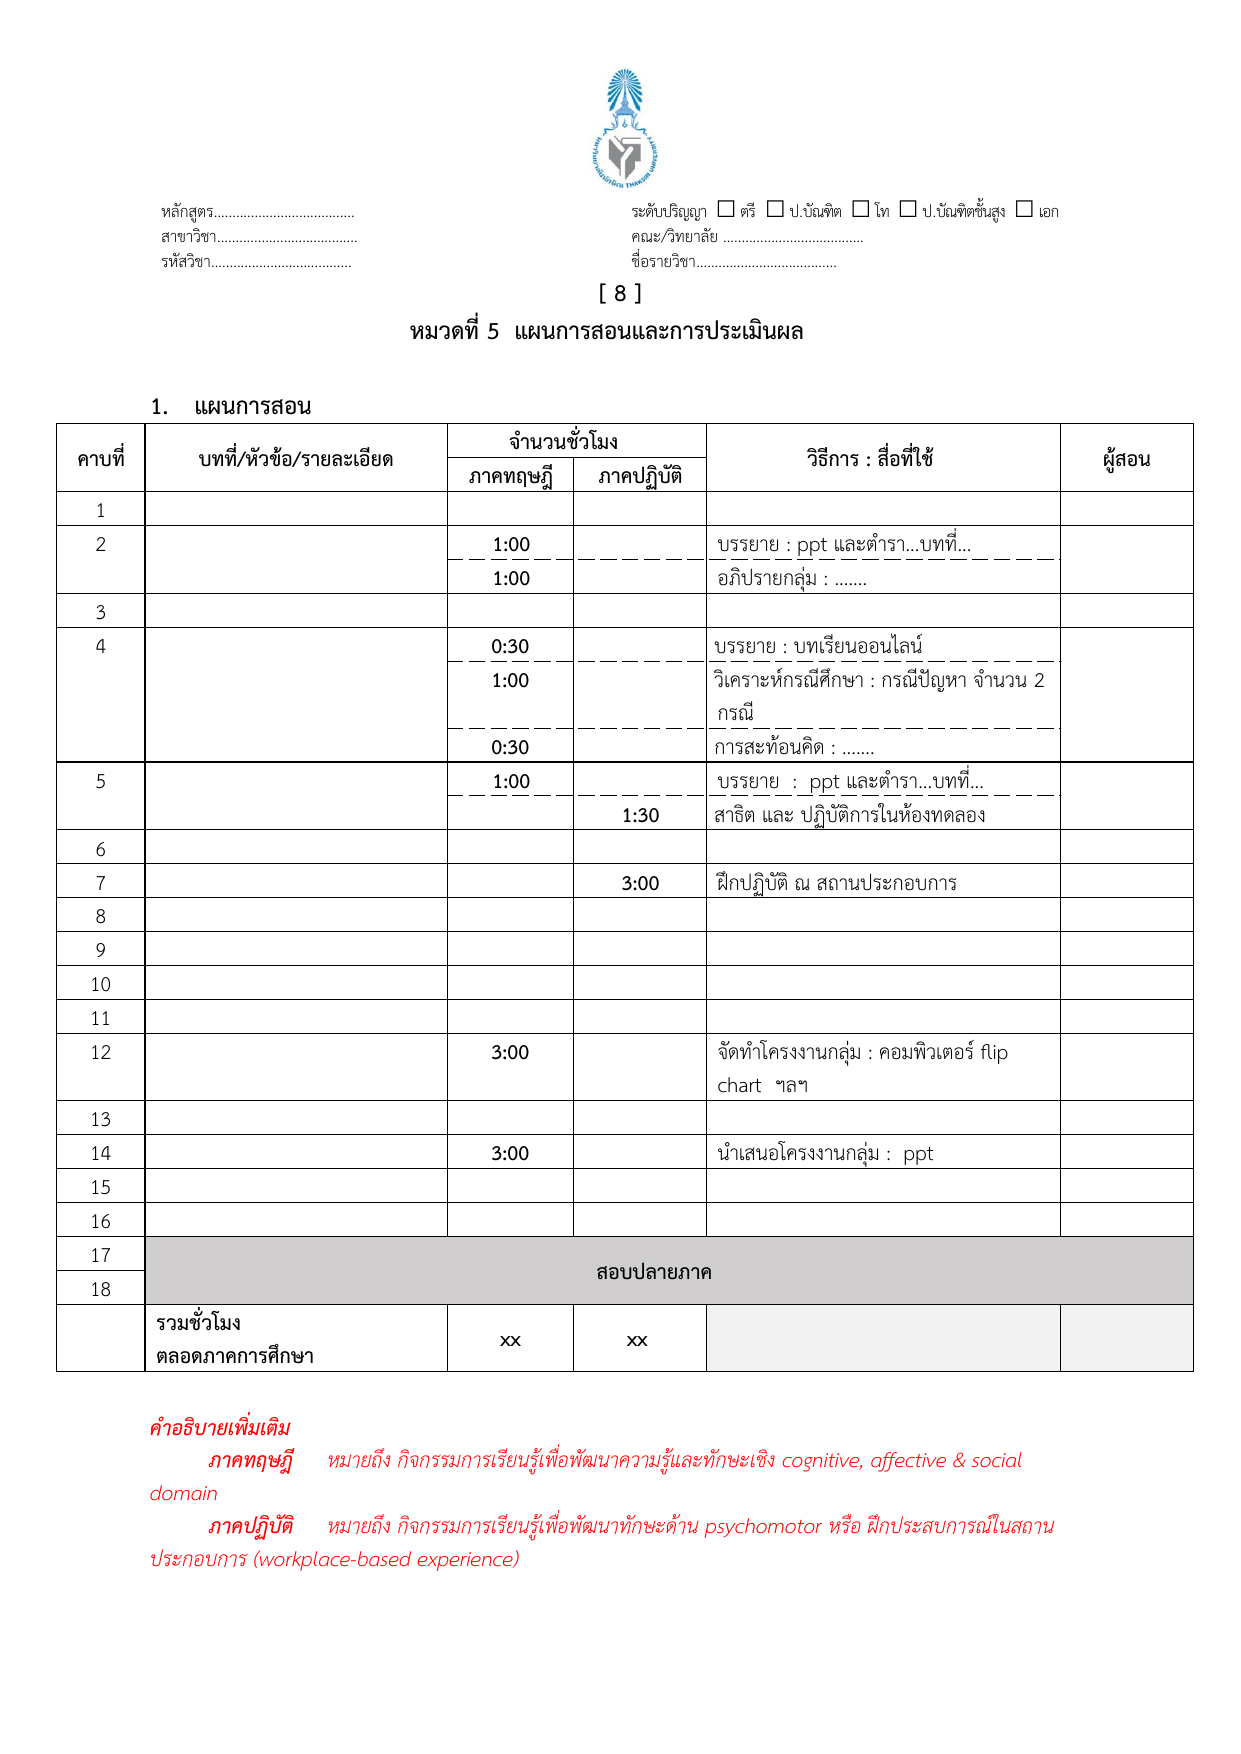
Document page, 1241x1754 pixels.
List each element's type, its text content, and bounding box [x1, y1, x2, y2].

table_cell 3:00 [574, 864, 706, 897]
table_cell [448, 864, 573, 897]
table_cell [1061, 1135, 1193, 1168]
table_cell บรรยาย : ppt และตำรา...บทที่... [707, 763, 1060, 795]
table_cell [1061, 763, 1193, 829]
table_cell [146, 1101, 447, 1134]
table_cell [146, 1000, 447, 1033]
text ภาคทฤษฎี หมายถึง กิจกรรมการเรียนรู้เพื่อพัฒนาความรู้และทักษะเชิง cognitive, affective & social domain [150, 1442, 1082, 1508]
table_header คาบที่ [57, 424, 144, 491]
table_cell จัดทำโครงงานกลุ่ม : คอมพิวเตอร์ flip chart ฯลฯ [707, 1034, 1060, 1100]
table_cell 1 [57, 492, 144, 525]
table_cell [574, 1169, 706, 1202]
table_header ผู้สอน [1061, 424, 1193, 491]
table_cell 15 [57, 1169, 144, 1202]
table_cell 2 [57, 526, 144, 593]
table_cell 3:00 [448, 1135, 573, 1168]
table_cell 1:00 [448, 526, 573, 559]
table_cell 1:30 [574, 795, 706, 829]
table_cell วิเคราะห์กรณีศึกษา : กรณีปัญหา จำนวน 2 กรณี [707, 661, 1060, 727]
table_cell [146, 594, 447, 627]
table_cell [707, 1203, 1060, 1236]
table_cell [146, 526, 447, 593]
table_cell [448, 932, 573, 965]
table_cell 1:00 [448, 661, 573, 727]
table_cell ฝึกปฏิบัติ ณ สถานประกอบการ [707, 864, 1060, 897]
text หมวดที่ 5 แผนการสอนและการประเมินผล [150, 310, 1064, 347]
table_cell ภาคทฤษฎี [448, 458, 573, 491]
table_cell [574, 898, 706, 931]
table_cell [448, 1203, 573, 1236]
table_cell [1061, 1034, 1193, 1100]
table_cell 1:00 [448, 763, 573, 795]
table_cell [448, 1101, 573, 1134]
table_cell 16 [57, 1203, 144, 1236]
table_cell [57, 1305, 144, 1371]
table_cell [574, 661, 706, 727]
table_cell [707, 1101, 1060, 1134]
table_cell [574, 559, 706, 593]
table_cell [1061, 1203, 1193, 1236]
table_cell [146, 1203, 447, 1236]
table_cell [146, 628, 447, 761]
table_cell 3 [57, 594, 144, 627]
table_cell [1061, 1305, 1193, 1371]
table_cell [574, 1135, 706, 1168]
table_cell นำเสนอโครงงานกลุ่ม : ppt [707, 1135, 1060, 1168]
table_cell 7 [57, 864, 144, 897]
table_cell [574, 966, 706, 999]
table_cell รวมชั่วโมง ตลอดภาคการศึกษา [146, 1305, 447, 1371]
table_cell [146, 898, 447, 931]
table_cell [707, 1305, 1060, 1371]
table_cell [574, 830, 706, 863]
table_cell [448, 1000, 573, 1033]
table_cell [1061, 864, 1193, 897]
table_cell [1061, 628, 1193, 761]
table_cell [574, 932, 706, 965]
table_cell [146, 1135, 447, 1168]
table_cell บรรยาย : บทเรียนออนไลน์ [707, 628, 1060, 661]
table_cell 6 [57, 830, 144, 863]
text คำอธิบายเพิ่มเติม [150, 1409, 1082, 1442]
table_cell [574, 1203, 706, 1236]
table_cell [146, 966, 447, 999]
table_cell [448, 594, 573, 627]
table_cell 5 [57, 763, 144, 829]
table_header จำนวนชั่วโมง [448, 424, 706, 457]
table_header บทที่/หัวข้อ/รายละเอียด [146, 424, 447, 491]
table_cell [707, 1000, 1060, 1033]
table_cell การสะท้อนคิด : ....... [707, 728, 1060, 761]
picture [582, 59, 667, 197]
table_cell [574, 1000, 706, 1033]
table_cell [707, 492, 1060, 525]
table_cell [574, 594, 706, 627]
table_cell [1061, 898, 1193, 931]
table_cell [1061, 966, 1193, 999]
table_cell [1061, 932, 1193, 965]
table_cell xx [448, 1305, 573, 1371]
table_cell [574, 728, 706, 761]
table_cell 11 [57, 1000, 144, 1033]
table_cell [146, 864, 447, 897]
table_cell [574, 763, 706, 795]
table_cell 1:00 [448, 559, 573, 593]
table_cell [1061, 1000, 1193, 1033]
table_cell [1061, 526, 1193, 593]
table_cell [1061, 1101, 1193, 1134]
table_cell 17 [57, 1237, 144, 1270]
list แผนการสอน [150, 385, 1064, 423]
table_cell 14 [57, 1135, 144, 1168]
table_cell [146, 830, 447, 863]
table_cell 0:30 [448, 728, 573, 761]
table_cell [448, 898, 573, 931]
table_cell 3:00 [448, 1034, 573, 1100]
table_cell [574, 492, 706, 525]
table_cell [574, 1101, 706, 1134]
table_cell xx [574, 1305, 706, 1371]
table_cell [448, 795, 573, 829]
table_cell [707, 932, 1060, 965]
table_cell [574, 1034, 706, 1100]
table_cell 9 [57, 932, 144, 965]
table_cell 13 [57, 1101, 144, 1134]
table_cell สอบปลายภาค [146, 1237, 1193, 1304]
table_cell [707, 830, 1060, 863]
table_cell [1061, 830, 1193, 863]
table_cell 4 [57, 628, 144, 761]
table_cell 8 [57, 898, 144, 931]
table_cell [707, 1169, 1060, 1202]
table_cell สาธิต และ ปฏิบัติการในห้องทดลอง [707, 795, 1060, 829]
table_cell อภิปรายกลุ่ม : ....... [707, 559, 1060, 593]
table_cell 12 [57, 1034, 144, 1100]
table_cell [707, 594, 1060, 627]
table_cell [574, 526, 706, 559]
table_cell 0:30 [448, 628, 573, 661]
table_cell [1061, 594, 1193, 627]
table_cell [574, 628, 706, 661]
table_cell ภาคปฏิบัติ [574, 458, 706, 491]
table_cell [146, 492, 447, 525]
table_cell [448, 966, 573, 999]
table_header วิธีการ : สื่อที่ใช้ [707, 424, 1060, 491]
table_cell [448, 492, 573, 525]
table_cell [448, 1169, 573, 1202]
table_cell [1061, 1169, 1193, 1202]
table_cell 18 [57, 1271, 144, 1304]
table_cell [146, 1169, 447, 1202]
table_cell [448, 830, 573, 863]
table_cell [146, 763, 447, 829]
table_cell [146, 932, 447, 965]
table_cell [707, 966, 1060, 999]
table_cell [1061, 492, 1193, 525]
table_cell [146, 1034, 447, 1100]
table_cell บรรยาย : ppt และตำรา...บทที่... [707, 526, 1060, 559]
text ภาคปฏิบัติ หมายถึง กิจกรรมการเรียนรู้เพื่อพัฒนาทักษะด้าน psychomotor หรือ ฝึกประสบการณ์ในสถานประกอบการ (workplace-based experience) [150, 1508, 1082, 1574]
table_cell 10 [57, 966, 144, 999]
table_cell [707, 898, 1060, 931]
